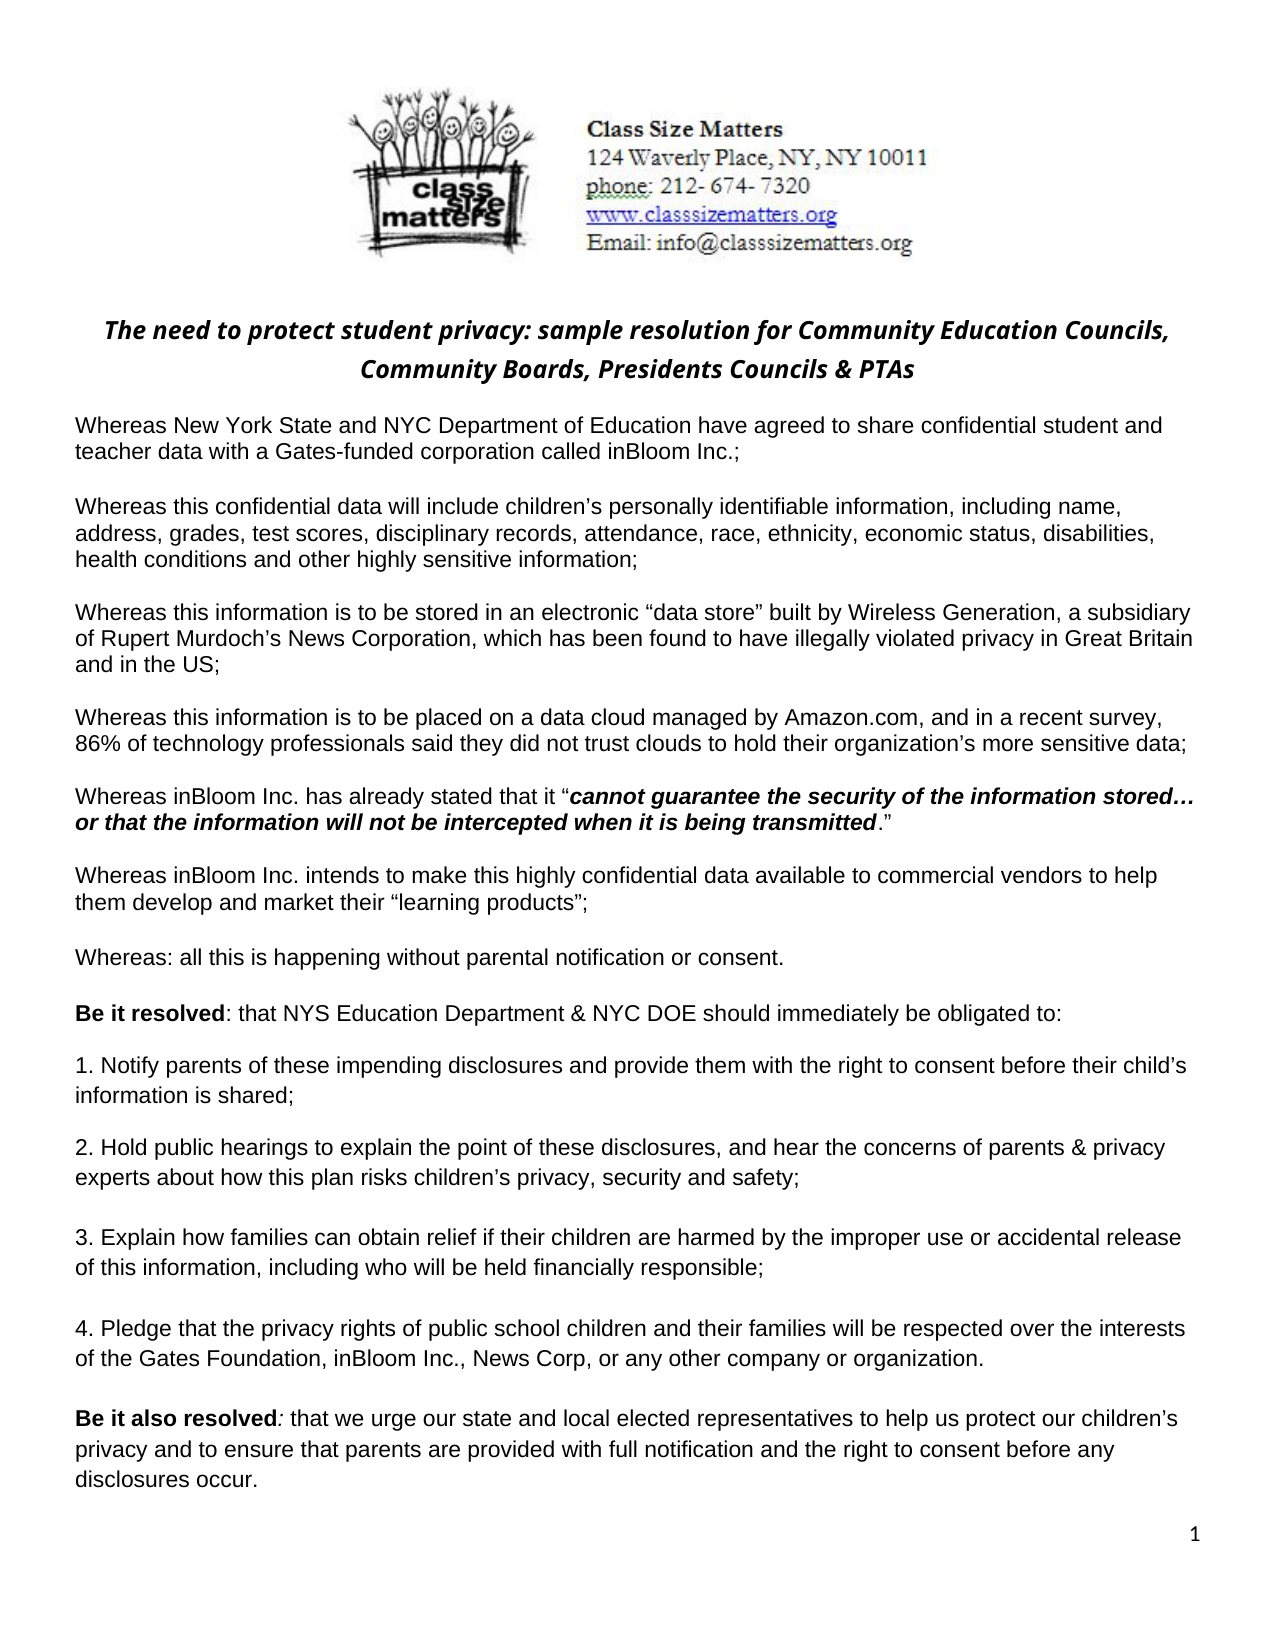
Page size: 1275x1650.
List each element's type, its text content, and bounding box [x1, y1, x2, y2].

text 1. Notify parents of these impending disclosures and provide them with the right to consent before their child’s information is shared; [75, 1052, 1200, 1109]
text Whereas inBloom Inc. intends to make this highly confidential data available to commercial vendors to help them develop and market their “learning products”; [75, 862, 1200, 915]
text Whereas New York State and NYC Department of Education have agreed to share confidential student and teacher data with a Gates-funded corporation called inBloom Inc.; [75, 412, 1200, 464]
text Whereas this information is to be stored in an electronic “data store” built by Wireless Generation, a subsidiary of Rupert Murdoch’s News Corporation, which has been found to have illegally violated privacy in Great Britain and in the US; [75, 598, 1200, 678]
text Be it resolved: that NYS Education Department & NYC DOE should immediately be obligated to: [75, 999, 1200, 1026]
subtitle Whereas: all this is happening without parental notification or consent. [75, 944, 1200, 970]
text 2. Hold public hearings to explain the point of these disclosures, and hear the concerns of parents & privacy experts about how this plan risks children’s privacy, security and safety; [75, 1133, 1200, 1190]
text Whereas this information is to be placed on a data cloud managed by Amazon.com, and in a recent survey, 86% of technology professionals said they did not trust clouds to hold their organization’s more sensitive data; [75, 704, 1200, 757]
text 3. Explain how families can obtain relief if their children are harmed by the improper use or accidental release of this information, including who will be held financially responsible; [75, 1224, 1200, 1281]
text 4. Pledge that the privacy rights of public school children and their families will be respected over the interests of the Gates Foundation, inBloom Inc., News Corp, or any other company or organization. [75, 1315, 1200, 1371]
text Whereas this confidential data will include children’s personally identifiable information, including name, address, grades, test scores, disciplinary records, attendance, race, ethnicity, economic status, disabilities, health conditions and other highly sensitive information; [75, 493, 1200, 572]
text Whereas inBloom Inc. has already stated that it “cannot guarantee the security of the information stored…or that the information will not be intercepted when it is being transmitted.” [75, 783, 1200, 836]
picture [313, 75, 962, 288]
text The need to protect student privacy: sample resolution for Community Education Councils, Community Boards, Presidents Councils & PTAs [75, 312, 1200, 386]
text Be it also resolved: that we urge our state and local elected representatives to help us protect our children’s privacy and to ensure that parents are provided with full notification and the right to consent before any disclosures occur. [75, 1405, 1200, 1492]
